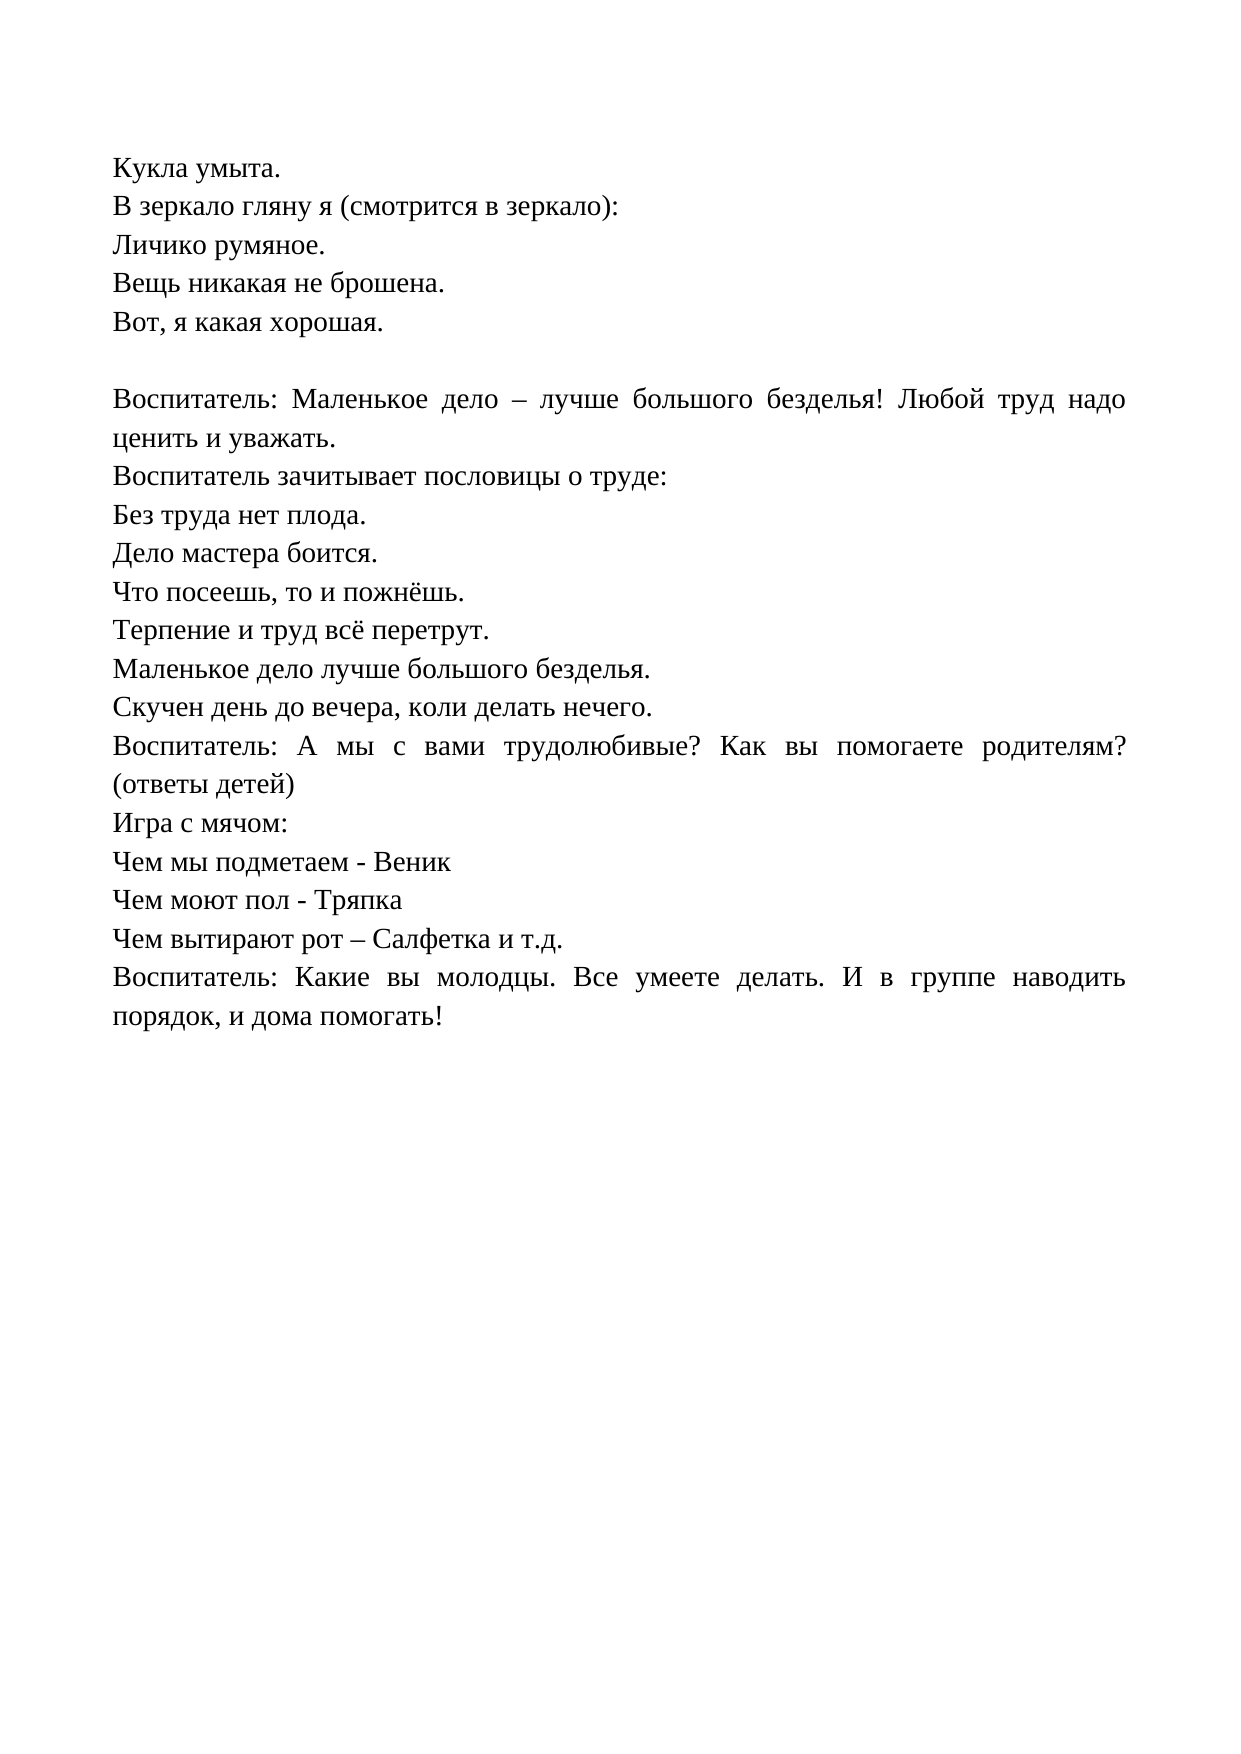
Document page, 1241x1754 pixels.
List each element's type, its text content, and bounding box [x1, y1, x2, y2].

text Чем вытирают рот – Салфетка и т.д. [112, 921, 1128, 954]
text Терпение и труд всё перетрут. [112, 612, 1128, 646]
text Воспитатель: Какие вы молодцы. Все умеете делать. И в группе наводить порядок, и дома помогать! [112, 959, 1128, 1031]
text Вот, я какая хорошая. [112, 304, 1128, 338]
text Кукла умыта. [112, 150, 1128, 183]
text В зеркало гляну я (смотрится в зеркало): [112, 188, 1128, 222]
text Маленькое дело лучше большого безделья. [112, 651, 1128, 684]
text Без труда нет плода. [112, 497, 1128, 530]
text Чем моют пол - Тряпка [112, 882, 1128, 916]
text Чем мы подметаем - Веник [112, 844, 1128, 877]
text Личико румяное. [112, 227, 1128, 261]
text Что посеешь, то и пожнёшь. [112, 574, 1128, 607]
text Воспитатель: А мы с вами трудолюбивые? Как вы помогаете родителям? (ответы детей) [112, 728, 1128, 800]
text Игра с мячом: [112, 805, 1128, 839]
text Воспитатель: Маленькое дело – лучше большого безделья! Любой труд надо ценить и уважать. [112, 381, 1128, 453]
text Вещь никакая не брошена. [112, 266, 1128, 299]
text Дело мастера боится. [112, 535, 1128, 569]
text Скучен день до вечера, коли делать нечего. [112, 689, 1128, 723]
text Воспитатель зачитывает пословицы о труде: [112, 458, 1128, 492]
